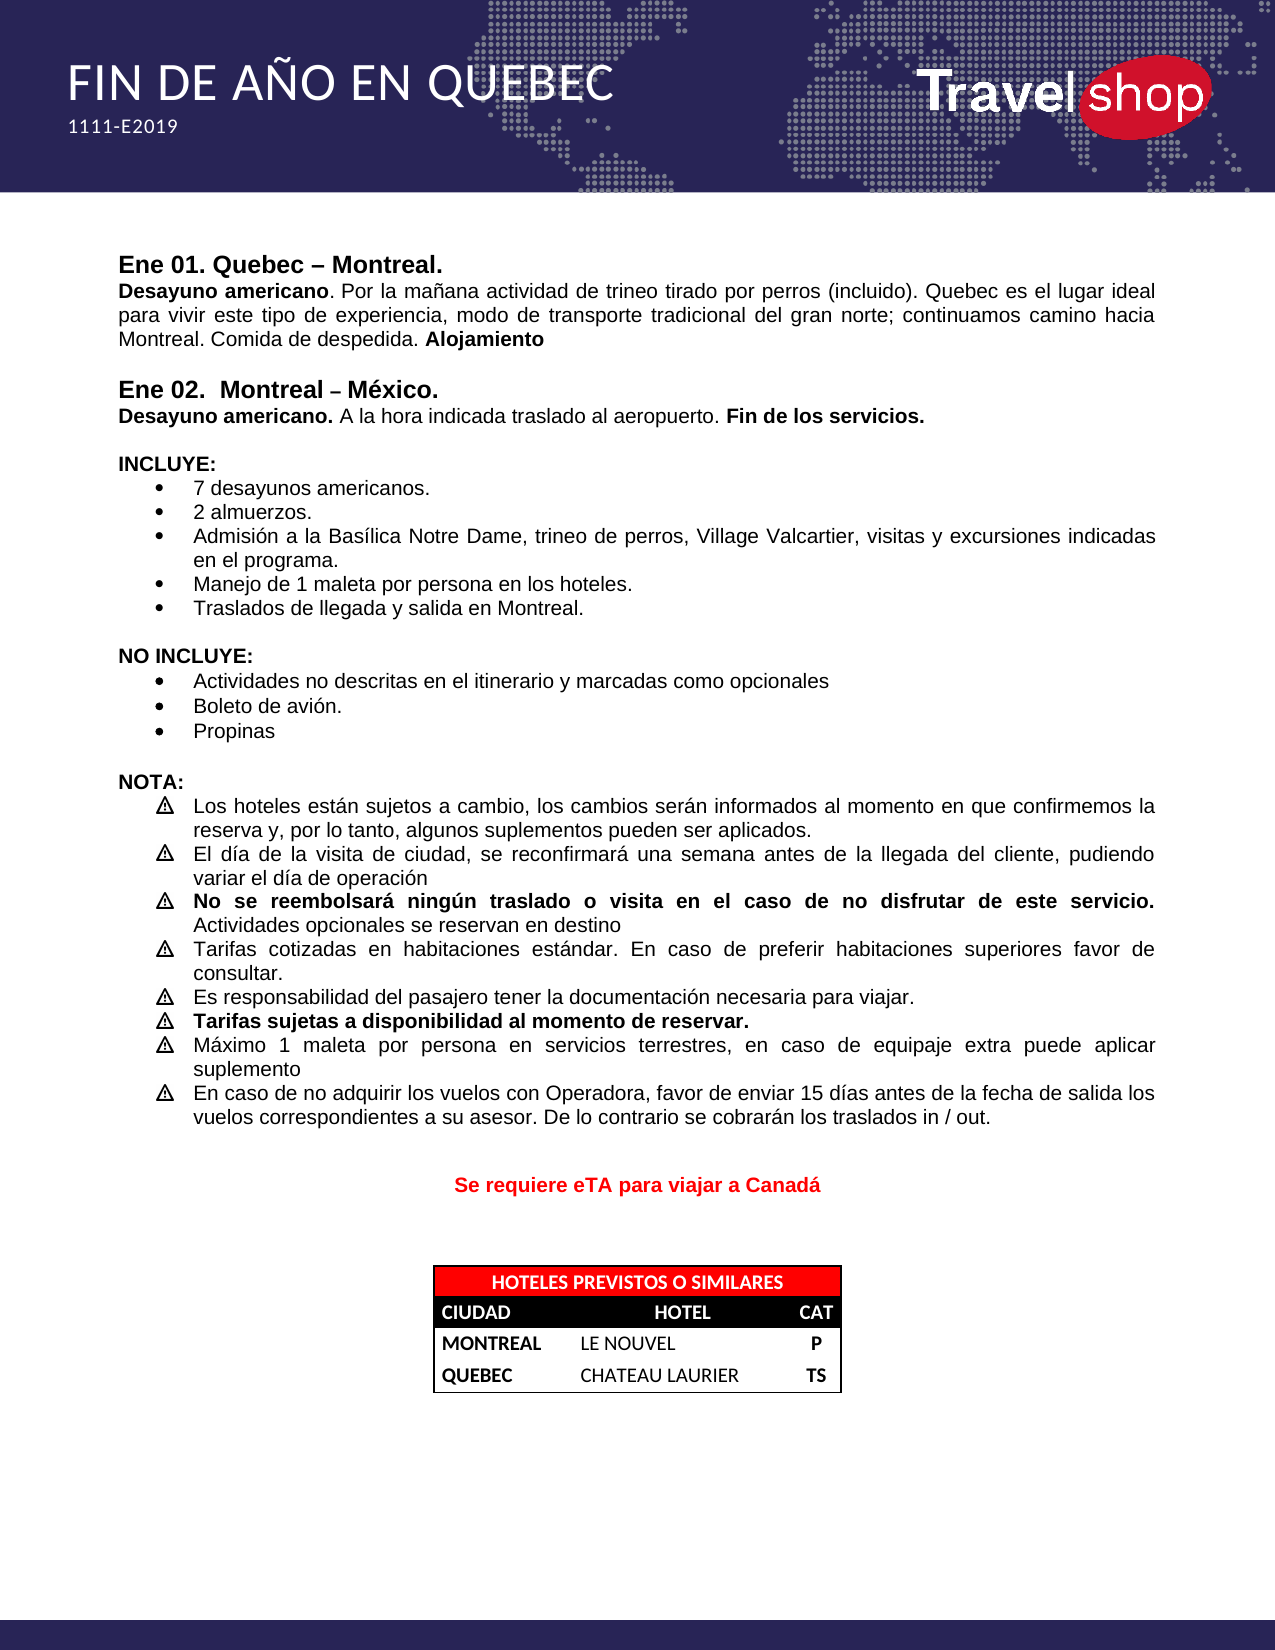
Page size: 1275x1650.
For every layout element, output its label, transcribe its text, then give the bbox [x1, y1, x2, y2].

picture [156, 892, 174, 909]
picture [156, 988, 174, 1005]
table_header HOTELES PREVISTOS O SIMILARES [435, 1267, 840, 1296]
table_cell QUEBEC [435, 1359, 573, 1392]
picture [156, 844, 174, 861]
list Máximo 1 maleta por persona en servicios terrestres, en caso de equipaje extra puede aplicar suplemento [156, 1033, 1157, 1081]
picture [156, 940, 174, 957]
table_cell TS [792, 1359, 840, 1392]
list Es responsabilidad del pasajero tener la documentación necesaria para viajar. [156, 985, 1157, 1009]
text NOTA: [118, 769, 1157, 793]
table_cell CIUDAD [435, 1296, 573, 1328]
text Desayuno americano. A la hora indicada traslado al aeropuerto. Fin de los servicios. [118, 404, 1157, 428]
list Traslados de llegada y salida en Montreal. [156, 596, 1157, 620]
list El día de la visita de ciudad, se reconfirmará una semana antes de la llegada del cliente, pudiendo variar el día de operación [156, 841, 1157, 889]
text INCLUYE: [118, 452, 1157, 476]
picture [156, 1012, 174, 1029]
picture [156, 1036, 174, 1053]
list En caso de no adquirir los vuelos con Operadora, favor de enviar 15 días antes de la fecha de salida los vuelos correspondientes a su asesor. De lo contrario se cobrarán los traslados in / out. [156, 1081, 1157, 1129]
list Actividades no descritas en el itinerario y marcadas como opcionales [156, 669, 1157, 693]
list Propinas [156, 719, 1157, 743]
list Los hoteles están sujetos a cambio, los cambios serán informados al momento en que confirmemos la reserva y, por lo tanto, algunos suplementos pueden ser aplicados. [156, 793, 1157, 841]
list Admisión a la Basílica Notre Dame, trineo de perros, Village Valcartier, visitas y excursiones indicadas en el programa. [156, 524, 1157, 572]
text Ene 01. Quebec – Montreal. [118, 250, 1157, 279]
text NO INCLUYE: [118, 644, 1157, 668]
table_cell CHATEAU LAURIER [573, 1359, 792, 1392]
text Ene 02. Montreal – México. [118, 375, 1157, 404]
list Tarifas sujetas a disponibilidad al momento de reservar. [156, 1009, 1157, 1033]
picture [916, 55, 1212, 140]
picture [156, 796, 174, 814]
table_cell MONTREAL [435, 1328, 573, 1359]
table_cell CAT [792, 1296, 840, 1328]
list No se reembolsará ningún traslado o visita en el caso de no disfrutar de este servicio. Actividades opcionales se reservan en destino [156, 889, 1157, 937]
text Desayuno americano. Por la mañana actividad de trineo tirado por perros (incluido). Quebec es el lugar ideal para vivir este tipo de experiencia, modo de transporte tradicional del gran norte; continuamos camino hacia Montreal. Comida de despedida. Alojamiento [118, 279, 1157, 351]
table_cell P [792, 1328, 840, 1359]
list Boleto de avión. [156, 694, 1157, 718]
list Tarifas cotizadas en habitaciones estándar. En caso de preferir habitaciones superiores favor de consultar. [156, 937, 1157, 985]
picture [156, 1084, 174, 1101]
table_cell HOTEL [573, 1296, 792, 1328]
list Manejo de 1 maleta por persona en los hoteles. [156, 572, 1157, 596]
list 2 almuerzos. [156, 499, 1157, 524]
list 7 desayunos americanos. [156, 476, 1157, 499]
text Se requiere eTA para viajar a Canadá [118, 1173, 1157, 1197]
table_cell LE NOUVEL [573, 1328, 792, 1359]
